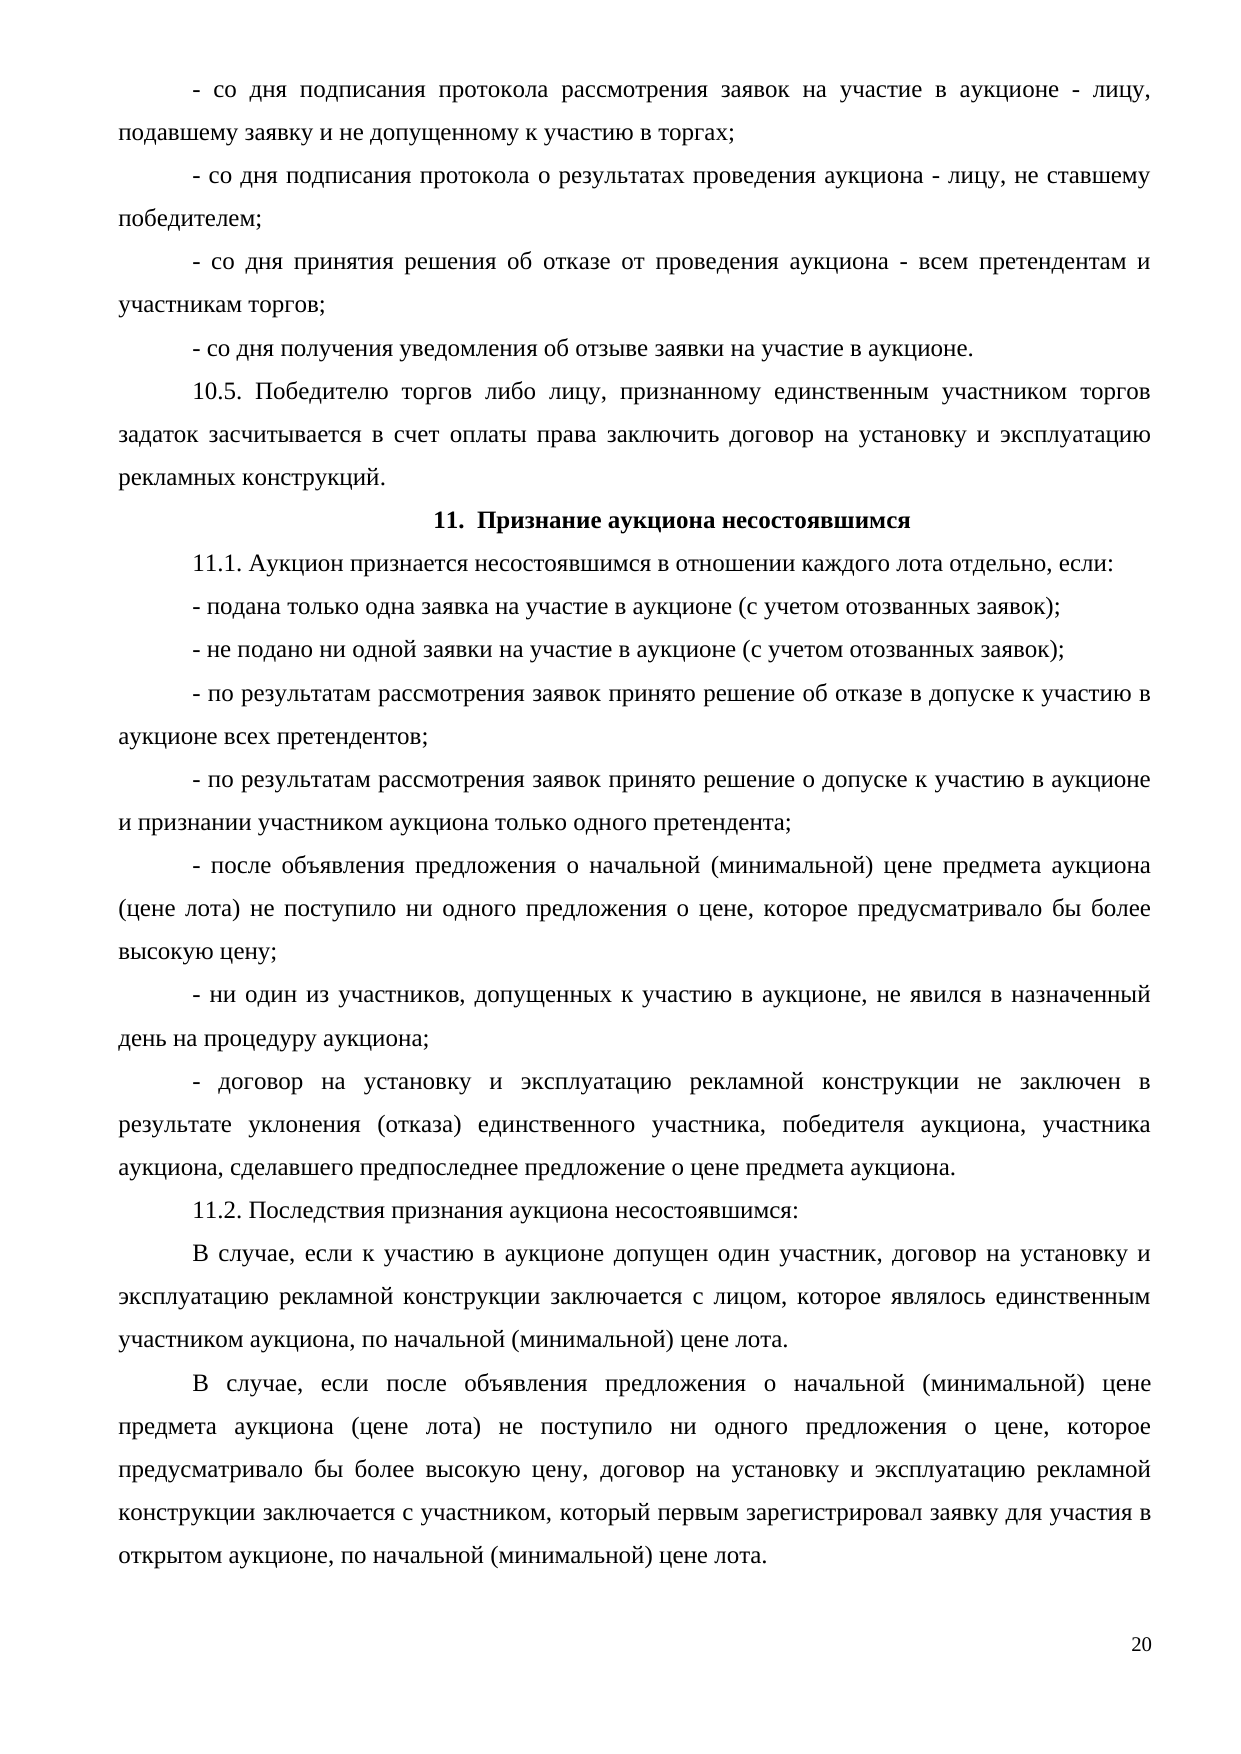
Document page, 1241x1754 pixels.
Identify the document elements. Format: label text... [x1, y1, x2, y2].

text - ни один из участников, допущенных к участию в аукционе, не явился в назначенный день на процедуру аукциона; [118, 979, 1152, 1051]
text - со дня получения уведомления об отзыве заявки на участие в аукционе. [118, 333, 1152, 361]
text - со дня подписания протокола о результатах проведения аукциона - лицу, не ставшему победителем; [118, 160, 1152, 232]
text 11. Признание аукциона несостоявшимся [118, 505, 1152, 534]
text 10.5. Победителю торгов либо лицу, признанному единственным участником торгов задаток засчитывается в счет оплаты права заключить договор на установку и эксплуатацию рекламных конструкций. [118, 376, 1152, 491]
text - после объявления предложения о начальной (минимальной) цене предмета аукциона (цене лота) не поступило ни одного предложения о цене, которое предусматривало бы более высокую цену; [118, 850, 1152, 965]
text - не подано ни одной заявки на участие в аукционе (с учетом отозванных заявок); [118, 634, 1152, 663]
text В случае, если к участию в аукционе допущен один участник, договор на установку и эксплуатацию рекламной конструкции заключается с лицом, которое являлось единственным участником аукциона, по начальной (минимальной) цене лота. [118, 1238, 1152, 1353]
text - со дня подписания протокола рассмотрения заявок на участие в аукционе - лицу, подавшему заявку и не допущенному к участию в торгах; [118, 74, 1152, 146]
text - договор на установку и эксплуатацию рекламной конструкции не заключен в результате уклонения (отказа) единственного участника, победителя аукциона, участника аукциона, сделавшего предпоследнее предложение о цене предмета аукциона. [118, 1066, 1152, 1181]
text В случае, если после объявления предложения о начальной (минимальной) цене предмета аукциона (цене лота) не поступило ни одного предложения о цене, которое предусматривало бы более высокую цену, договор на установку и эксплуатацию рекламной конструкции заключается с участником, который первым зарегистрировал заявку для участия в открытом аукционе, по начальной (минимальной) цене лота. [118, 1368, 1152, 1569]
text - по результатам рассмотрения заявок принято решение об отказе в допуске к участию в аукционе всех претендентов; [118, 678, 1152, 749]
text 11.1. Аукцион признается несостоявшимся в отношении каждого лота отдельно, если: [118, 548, 1152, 577]
text - по результатам рассмотрения заявок принято решение о допуске к участию в аукционе и признании участником аукциона только одного претендента; [118, 764, 1152, 836]
text - подана только одна заявка на участие в аукционе (с учетом отозванных заявок); [118, 591, 1152, 620]
text - со дня принятия решения об отказе от проведения аукциона - всем претендентам и участникам торгов; [118, 246, 1152, 318]
text 11.2. Последствия признания аукциона несостоявшимся: [118, 1195, 1152, 1224]
